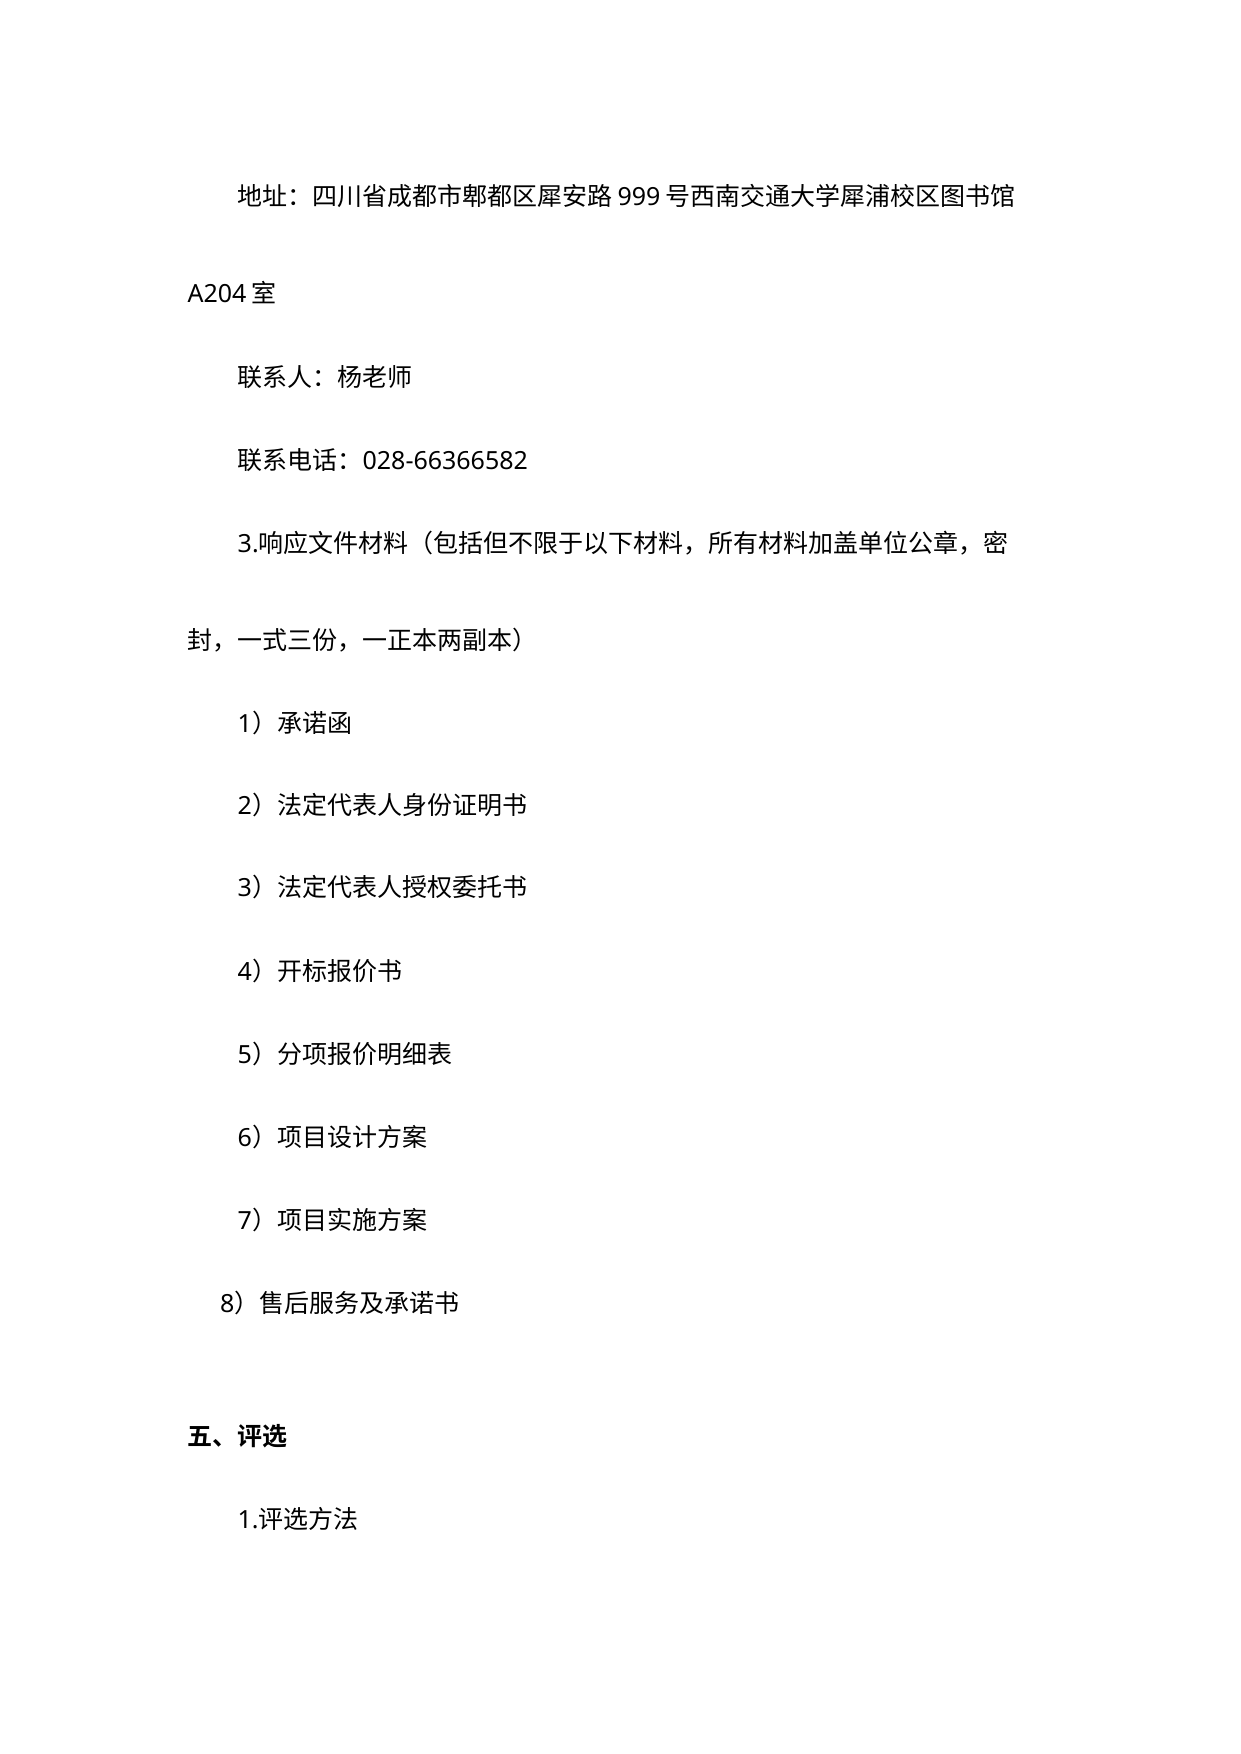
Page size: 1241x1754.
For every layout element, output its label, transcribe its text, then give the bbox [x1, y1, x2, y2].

text 4）开标报价书 [187, 937, 1053, 1002]
text 7）项目实施方案 [187, 1186, 1053, 1251]
text 联系人：杨老师 [187, 343, 1053, 408]
text 5）分项报价明细表 [187, 1020, 1053, 1085]
text 3.响应文件材料（包括但不限于以下材料，所有材料加盖单位公章，密封，一式三份，一正本两副本） [187, 509, 1053, 671]
text 1.评选方法 [187, 1485, 1053, 1550]
text 1）承诺函 [187, 689, 1053, 754]
text 五、评选 [187, 1402, 1053, 1467]
text 3）法定代表人授权委托书 [187, 854, 1053, 919]
text 联系电话：028-66366582 [187, 426, 1053, 491]
text 6）项目设计方案 [187, 1103, 1053, 1168]
text 地址：四川省成都市郫都区犀安路999号西南交通大学犀浦校区图书馆A204室 [187, 162, 1053, 324]
text 8）售后服务及承诺书 [187, 1269, 1053, 1334]
text 2）法定代表人身份证明书 [187, 773, 1053, 838]
